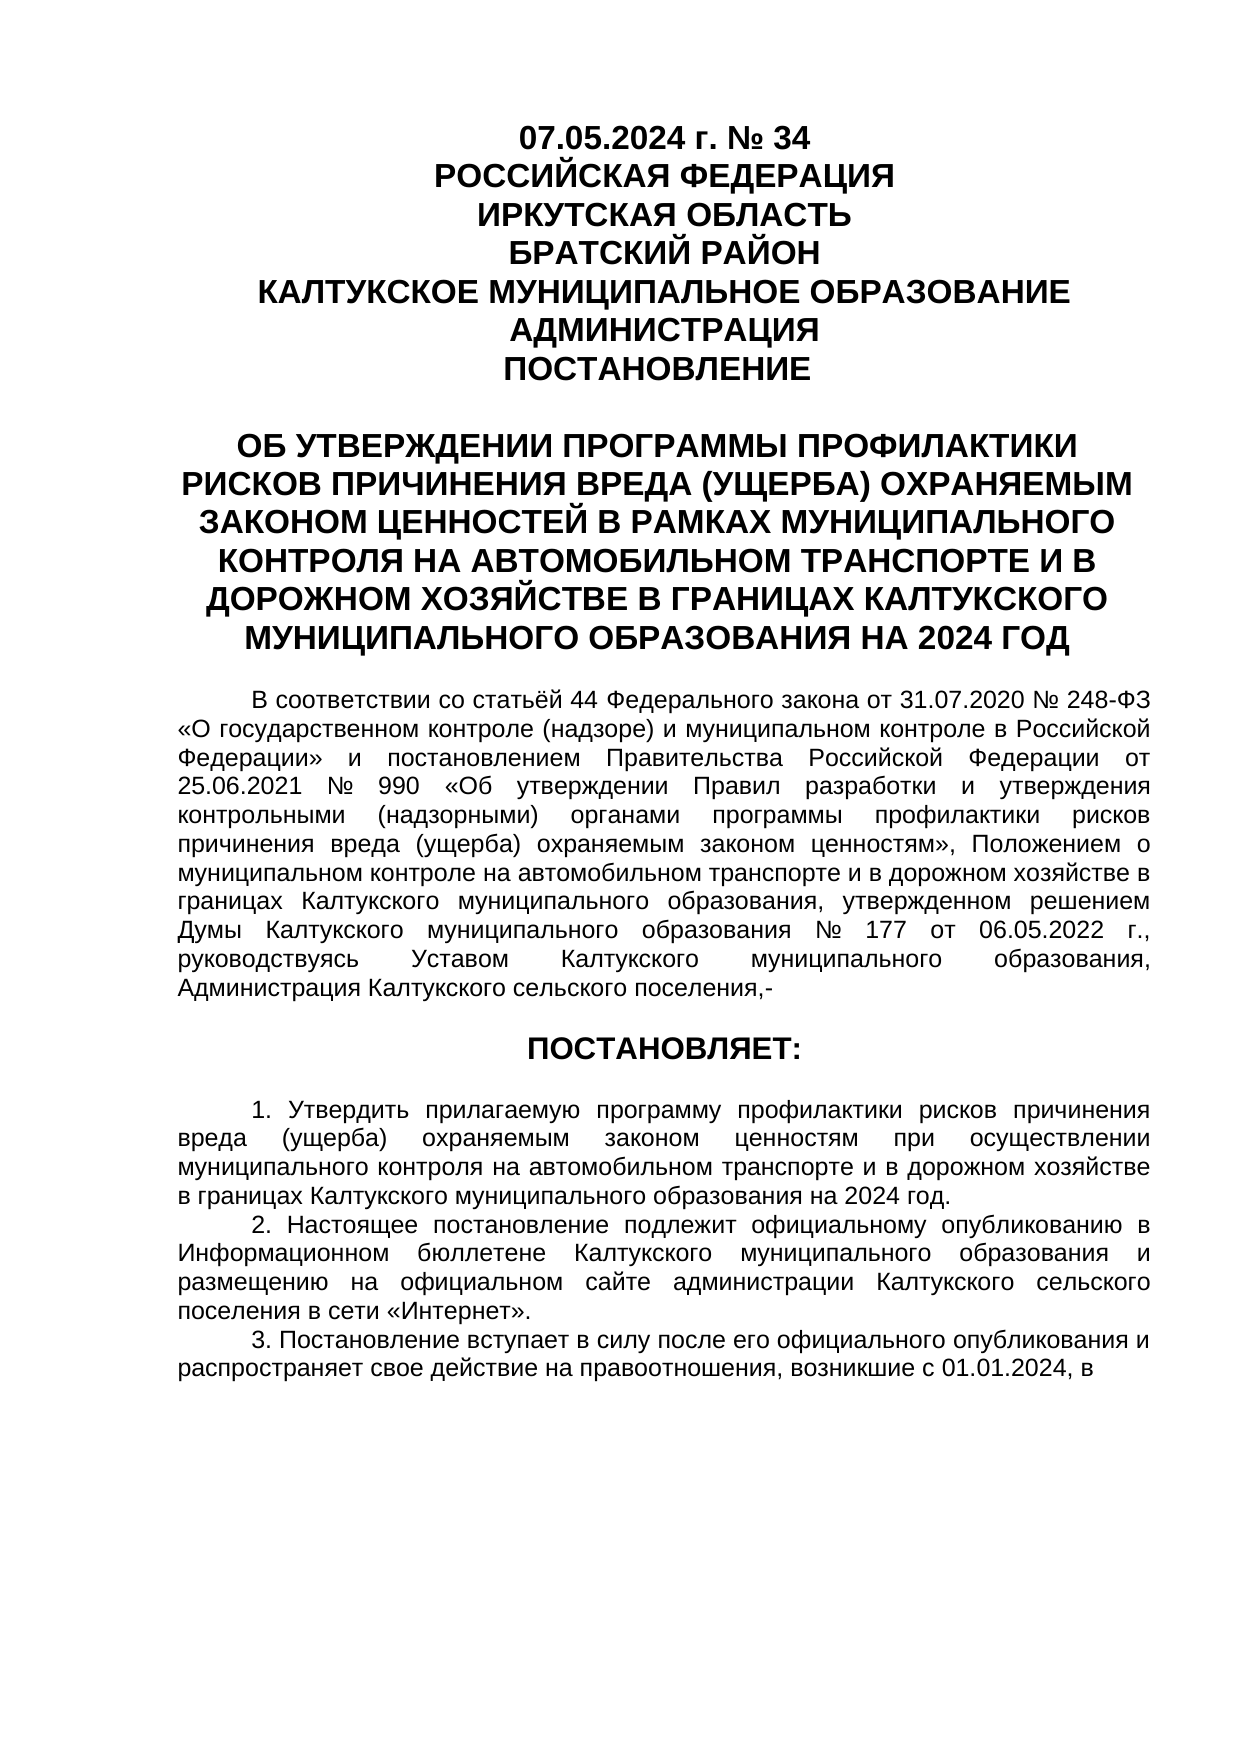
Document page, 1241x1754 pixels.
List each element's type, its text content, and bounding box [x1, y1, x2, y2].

text 3. Постановление вступает в силу после его официального опубликования и распространяет свое действие на правоотношения, возникшие с 01.01.2024, в [177, 1325, 1152, 1382]
text ПОСТАНОВЛЯЕТ: [177, 1030, 1152, 1066]
text КАЛТУКСКОЕ МУНИЦИПАЛЬНОЕ ОБРАЗОВАНИЕ [177, 272, 1152, 310]
text 1. Утвердить прилагаемую программу профилактики рисков причинения вреда (ущерба) охраняемым законом ценностям при осуществлении муниципального контроля на автомобильном транспорте и в дорожном хозяйстве в границах Калтукского муниципального образования на 2024 год. [177, 1095, 1152, 1210]
text ОБ УТВЕРЖДЕНИИ ПРОГРАММЫ ПРОФИЛАКТИКИ РИСКОВ ПРИЧИНЕНИЯ ВРЕДА (УЩЕРБА) ОХРАНЯЕМЫМ ЗАКОНОМ ЦЕННОСТЕЙ В РАМКАХ МУНИЦИПАЛЬНОГО КОНТРОЛЯ НА АВТОМОБИЛЬНОМ ТРАНСПОРТЕ И В ДОРОЖНОМ ХОЗЯЙСТВЕ В ГРАНИЦАХ КАЛТУКСКОГО МУНИЦИПАЛЬНОГО ОБРАЗОВАНИЯ НА 2024 ГОД [177, 426, 1137, 656]
text В соответствии со статьёй 44 Федерального закона от 31.07.2020 № 248-ФЗ «О государственном контроле (надзоре) и муниципальном контроле в Российской Федерации» и постановлением Правительства Российской Федерации от 25.06.2021 № 990 «Об утверждении Правил разработки и утверждения контрольными (надзорными) органами программы профилактики рисков причинения вреда (ущерба) охраняемым законом ценностям», Положением о муниципальном контроле на автомобильном транспорте и в дорожном хозяйстве в границах Калтукского муниципального образования, утвержденном решением Думы Калтукского муниципального образования № 177 от 06.05.2022 г., руководствуясь Уставом Калтукского муниципального образования, Администрация Калтукского сельского поселения,- [177, 685, 1152, 1001]
text ИРКУТСКАЯ ОБЛАСТЬ [177, 195, 1152, 233]
text БРАТСКИЙ РАЙОН [177, 233, 1152, 272]
text ПОСТАНОВЛЕНИЕ [177, 349, 1137, 387]
text АДМИНИСТРАЦИЯ [177, 310, 1152, 349]
text 07.05.2024 г. № 34 [177, 118, 1152, 157]
text РОССИЙСКАЯ ФЕДЕРАЦИЯ [177, 157, 1152, 195]
text 2. Настоящее постановление подлежит официальному опубликованию в Информационном бюллетене Калтукского муниципального образования и размещению на официальном сайте администрации Калтукского сельского поселения в сети «Интернет». [177, 1210, 1152, 1325]
